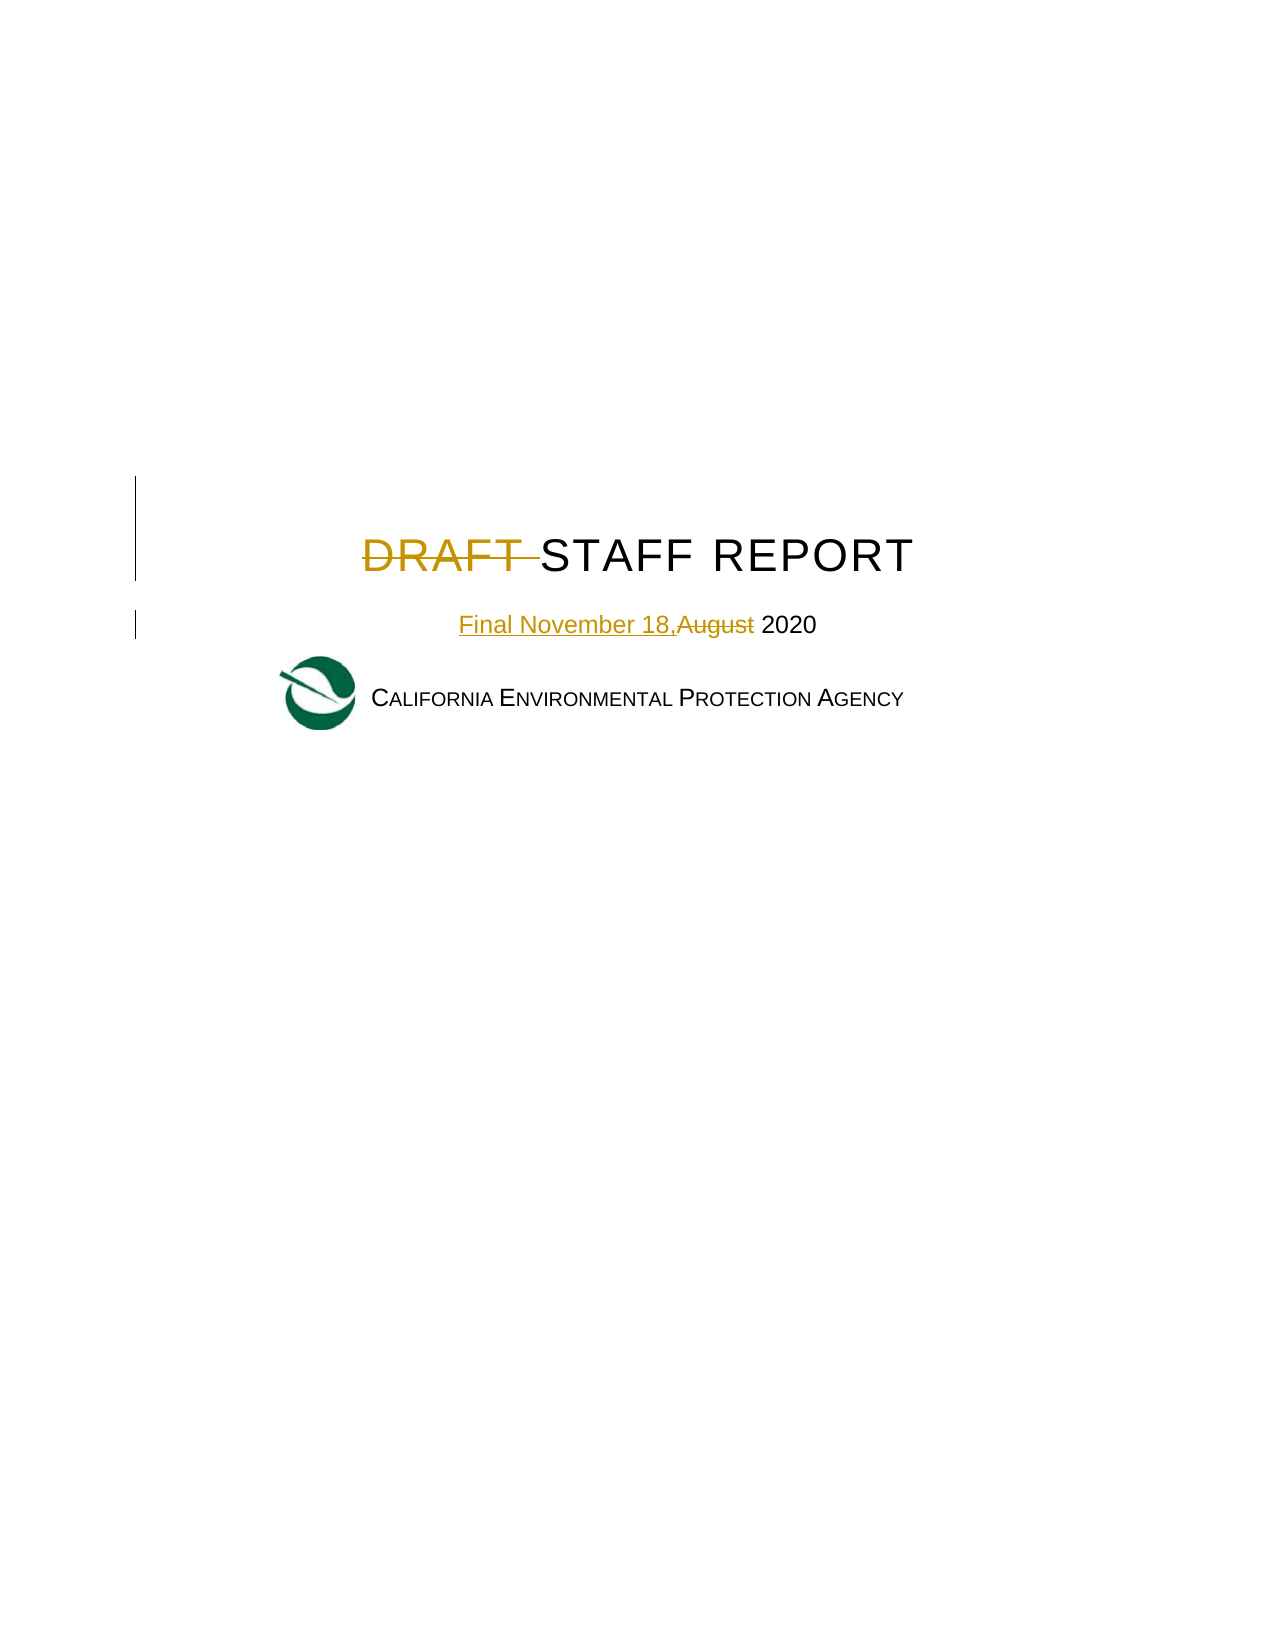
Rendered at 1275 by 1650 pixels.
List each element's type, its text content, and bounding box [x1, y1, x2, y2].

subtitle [150, 159, 1125, 581]
picture [278, 655, 356, 683]
text CALIFORNIA ENVIRONMENTAL PROTECTION AGENCY [150, 683, 1125, 712]
text 2020 [150, 610, 1125, 638]
picture [278, 712, 356, 730]
